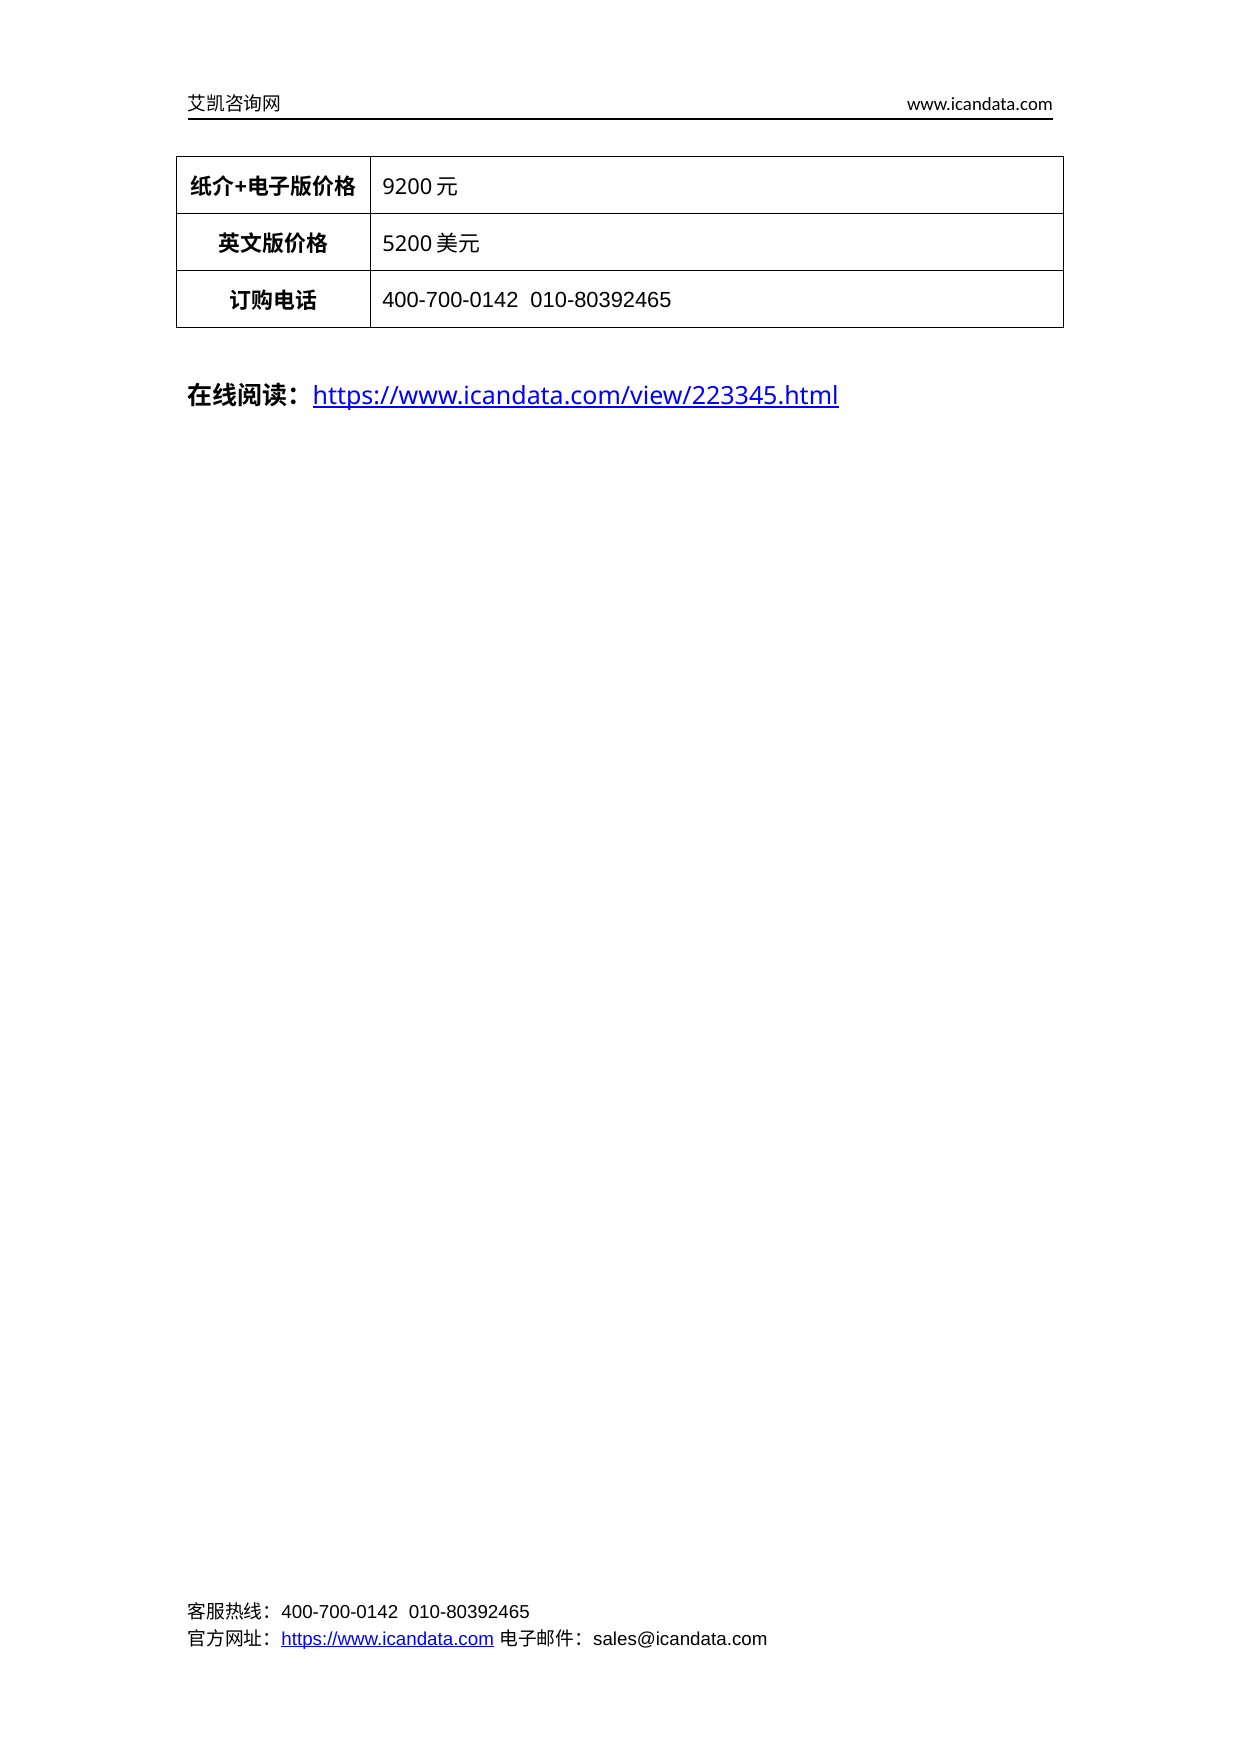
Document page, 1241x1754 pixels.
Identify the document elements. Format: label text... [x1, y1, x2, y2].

text 在线阅读：https://www.icandata.com/view/223345.html [187, 361, 1053, 426]
table_cell 400-700-0142 010-80392465 [371, 271, 1063, 327]
table_cell 订购电话 [177, 271, 370, 327]
table_cell 5200美元 [371, 214, 1063, 270]
table_cell 英文版价格 [177, 214, 370, 270]
table_cell 纸介+电子版价格 [177, 157, 370, 213]
table_cell 9200元 [371, 157, 1063, 213]
